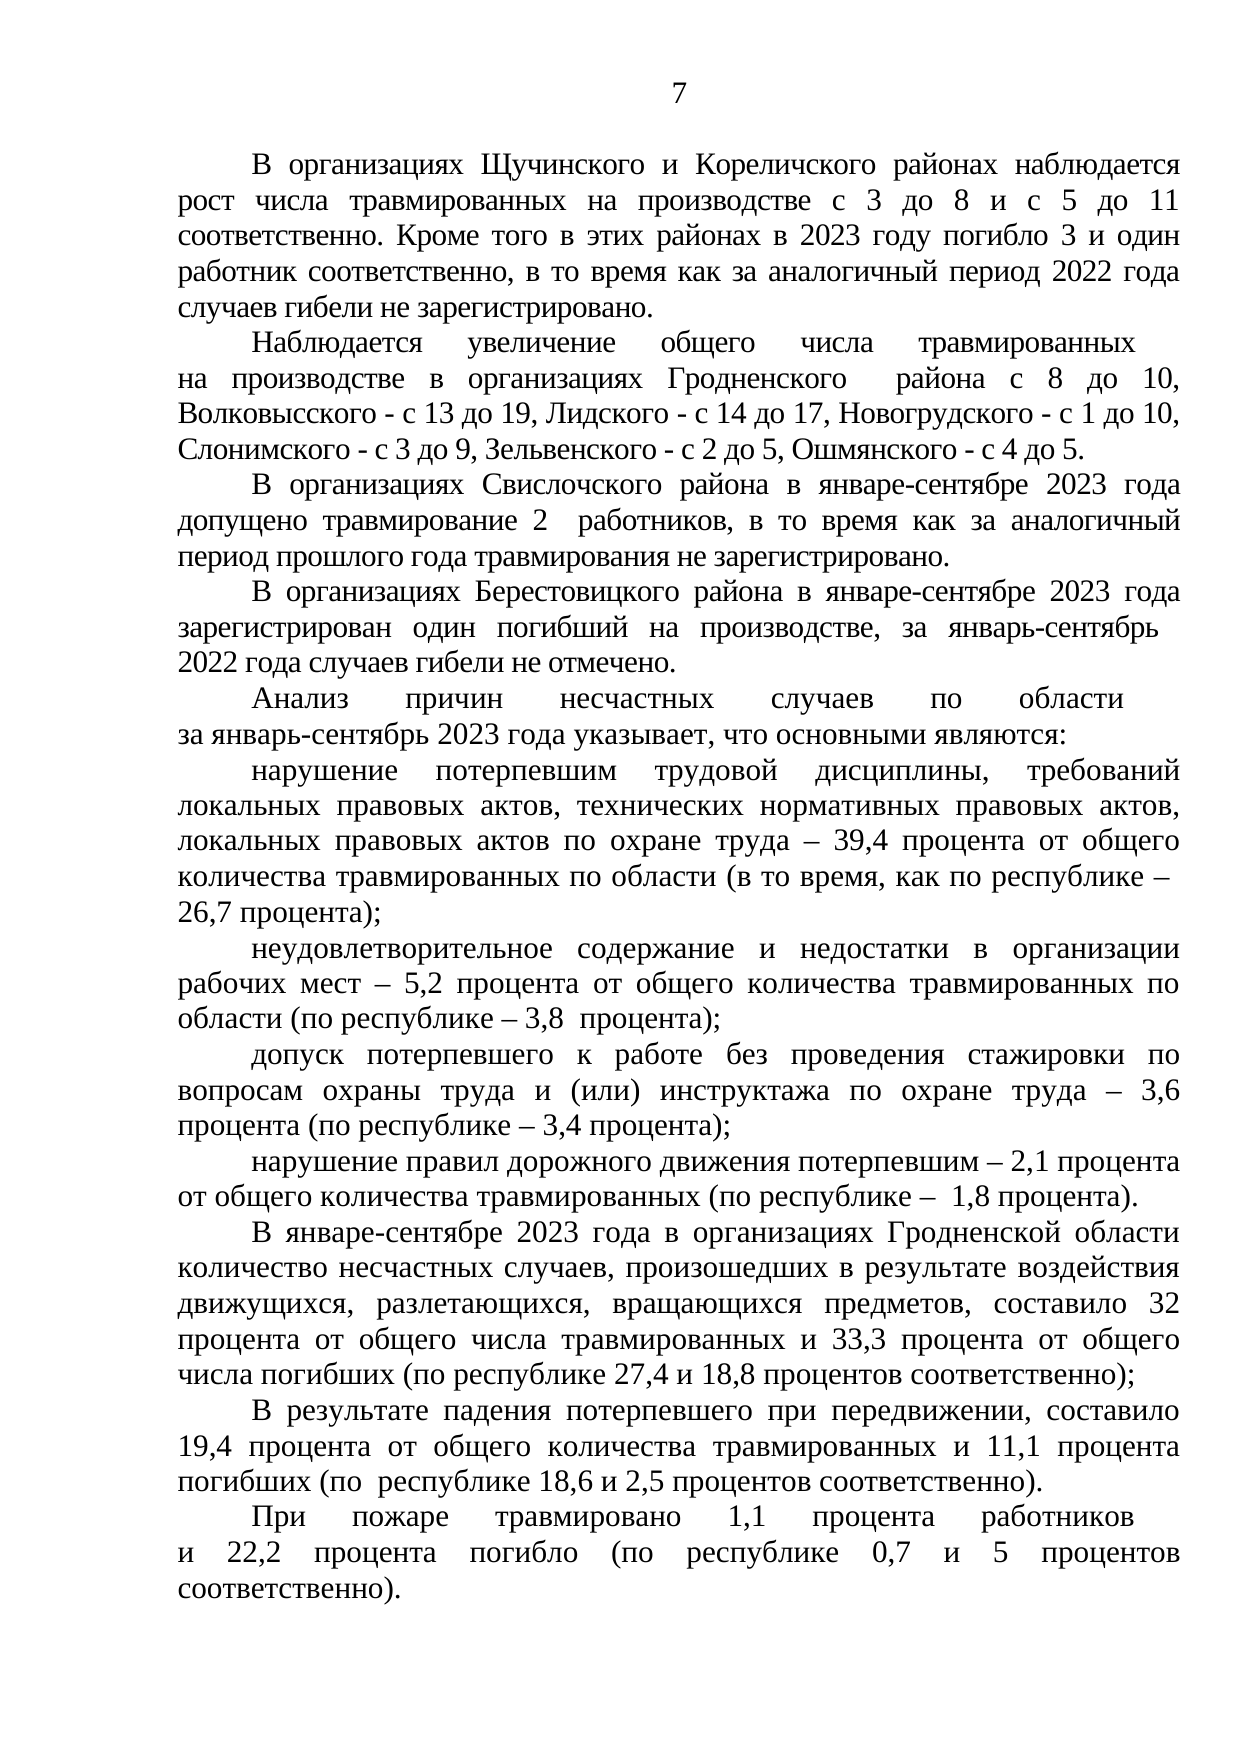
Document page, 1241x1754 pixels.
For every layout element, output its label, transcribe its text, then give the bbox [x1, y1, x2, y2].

text В организациях Щучинского и Кореличского районах наблюдается рост числа травмированных на производстве с 3 до 8 и с 5 до 11 соответственно. Кроме того в этих районах в 2023 году погибло 3 и один работник соответственно, в то время как за аналогичный период 2022 года случаев гибели не зарегистрировано. [177, 146, 1181, 324]
text нарушение потерпевшим трудовой дисциплины, требований локальных правовых актов, технических нормативных правовых актов, локальных правовых актов по охране труда – 39,4 процента от общего количества травмированных по области (в то время, как по республике – 26,7 процента); [177, 751, 1181, 929]
text допуск потерпевшего к работе без проведения стажировки по вопросам охраны труда и (или) инструктажа по охране труда – 3,6 процента (по республике – 3,4 процента); [177, 1036, 1181, 1142]
text Наблюдается увеличение общего числа травмированных на производстве в организациях Гродненского района с 8 до 10, Волковысского - с 13 до 19, Лидского - с 14 до 17, Новогрудского - с 1 до 10, Слонимского - с 3 до 9, Зельвенского - с 2 до 5, Ошмянского - с 4 до 5. [177, 324, 1181, 466]
text Анализ причин несчастных случаев по области за январь-сентябрь 2023 года указывает, что основными являются: [177, 680, 1181, 751]
text В организациях Берестовицкого района в январе-сентябре 2023 года зарегистрирован один погибший на производстве, за январь-сентябрь 2022 года случаев гибели не отмечено. [177, 573, 1181, 680]
text неудовлетворительное содержание и недостатки в организации рабочих мест – 5,2 процента от общего количества травмированных по области (по республике – 3,8 процента); [177, 929, 1181, 1036]
text В результате падения потерпевшего при передвижении, составило 19,4 процента от общего количества травмированных и 11,1 процента погибших (по республике 18,6 и 2,5 процентов соответственно). [177, 1392, 1181, 1498]
text В январе-сентябре 2023 года в организациях Гродненской области количество несчастных случаев, произошедших в результате воздействия движущихся, разлетающихся, вращающихся предметов, составило 32 процента от общего числа травмированных и 33,3 процента от общего числа погибших (по республике 27,4 и 18,8 процентов соответственно); [177, 1213, 1181, 1392]
text нарушение правил дорожного движения потерпевшим – 2,1 процента от общего количества травмированных (по республике – 1,8 процента). [177, 1142, 1181, 1213]
text При пожаре травмировано 1,1 процента работников и 22,2 процента погибло (по республике 0,7 и 5 процентов соответственно). [177, 1498, 1181, 1605]
text В организациях Свислочского района в январе-сентябре 2023 года допущено травмирование 2 работников, в то время как за аналогичный период прошлого года травмирования не зарегистрировано. [177, 466, 1181, 573]
